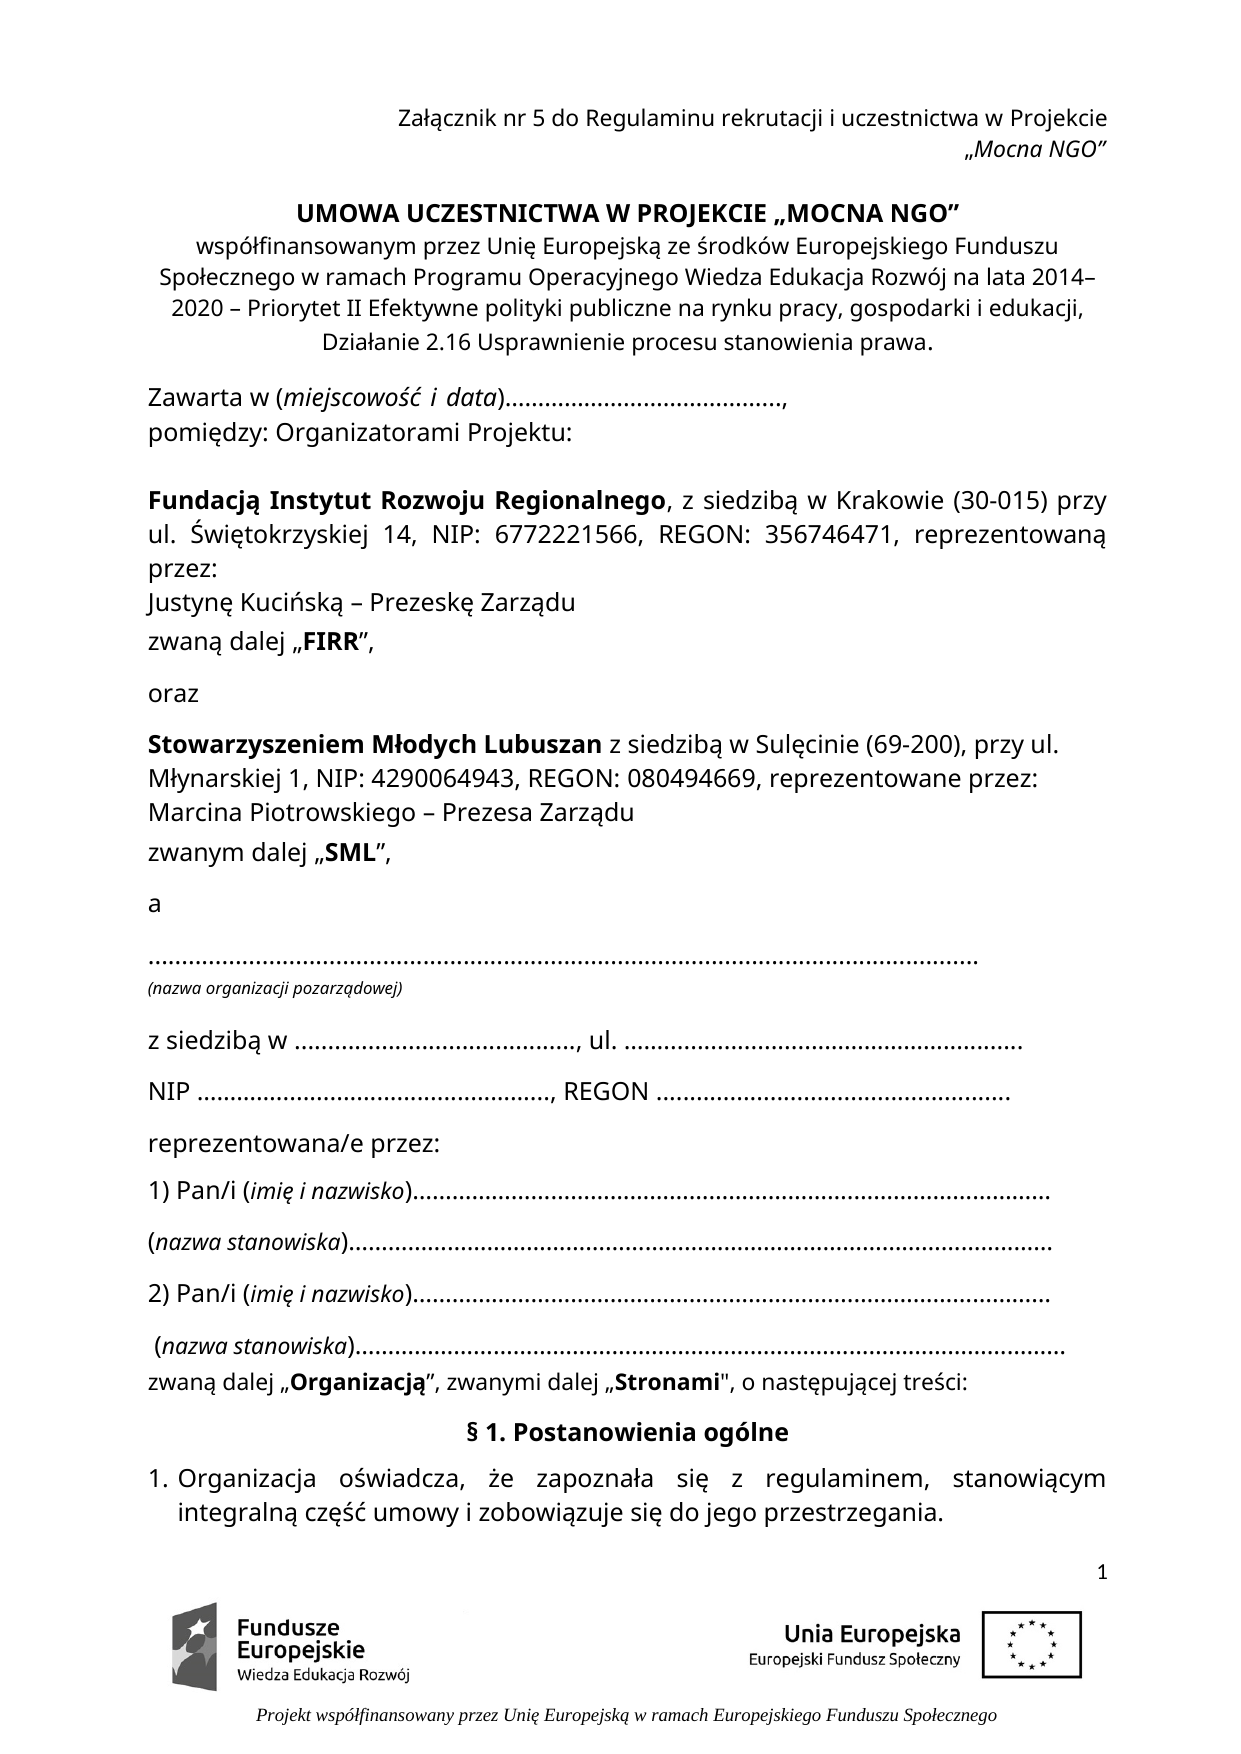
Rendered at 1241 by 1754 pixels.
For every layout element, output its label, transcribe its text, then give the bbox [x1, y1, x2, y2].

text współfinansowanym przez Unię Europejską ze środków Europejskiego Funduszu Społecznego w ramach Programu Operacyjnego Wiedza Edukacja Rozwój na lata 2014–2020 – Priorytet II Efektywne polityki publiczne na rynku pracy, gospodarki i edukacji, Działanie 2.16 Usprawnienie procesu stanowienia prawa. [148, 229, 1107, 357]
text (nazwa stanowiska)………………………………………………………………………………………..…… [148, 1224, 1107, 1258]
text „Mocna NGO” [148, 133, 1107, 164]
text a [148, 886, 1107, 920]
text ............................................................................................................................ [148, 938, 1107, 972]
text NIP …………................................……..., REGON ..................................................... [148, 1074, 1107, 1108]
text 2) Pan/i (imię i nazwisko)………………………………………………………….………………………… [148, 1276, 1107, 1310]
picture [155, 1585, 1100, 1705]
text Zawarta w (miejscowość i data)…………………………………..., [148, 380, 1107, 414]
text (nazwa stanowiska)……………………………………………………………………………………………… zwaną dalej „Organizacją”, zwanymi dalej „Stronami", o następującej treści: [148, 1327, 1107, 1397]
list Organizacja oświadcza, że zapoznała się z regulaminem, stanowiącym integralną część umowy i zobowiązuje się do jego przestrzegania. [148, 1461, 1107, 1529]
text Marcina Piotrowskiego – Prezesa Zarządu [148, 795, 1107, 829]
text Stowarzyszeniem Młodych Lubuszan z siedzibą w Sulęcinie (69-200), przy ul. Młynarskiej 1, NIP: 4290064943, REGON: 080494669, reprezentowane przez: [148, 727, 1107, 795]
text UMOWA UCZESTNICTWA W PROJEKCIE „MOCNA NGO” [148, 196, 1107, 229]
text Fundacją Instytut Rozwoju Regionalnego, z siedzibą w Krakowie (30-015) przy ul. Świętokrzyskiej 14, NIP: 6772221566, REGON: 356746471, reprezentowaną przez: [148, 482, 1107, 584]
text pomiędzy: Organizatorami Projektu: [148, 414, 1107, 448]
text zwanym dalej „SML”, [148, 834, 1107, 868]
text Justynę Kucińską – Prezeskę Zarządu zwaną dalej „FIRR”, [148, 584, 1107, 658]
subtitle § 1. Postanowienia ogólne [148, 1414, 1107, 1448]
text z siedzibą w .........................................., ul. ……........................………………............ [148, 1022, 1107, 1056]
text 1) Pan/i (imię i nazwisko)………………………………………………………….………………………… [148, 1172, 1107, 1206]
text Załącznik nr 5 do Regulaminu rekrutacji i uczestnictwa w Projekcie [148, 102, 1107, 133]
text reprezentowana/e przez: [148, 1126, 1107, 1160]
text (nazwa organizacji pozarządowej) [148, 977, 1107, 1016]
text oraz [148, 675, 1107, 709]
